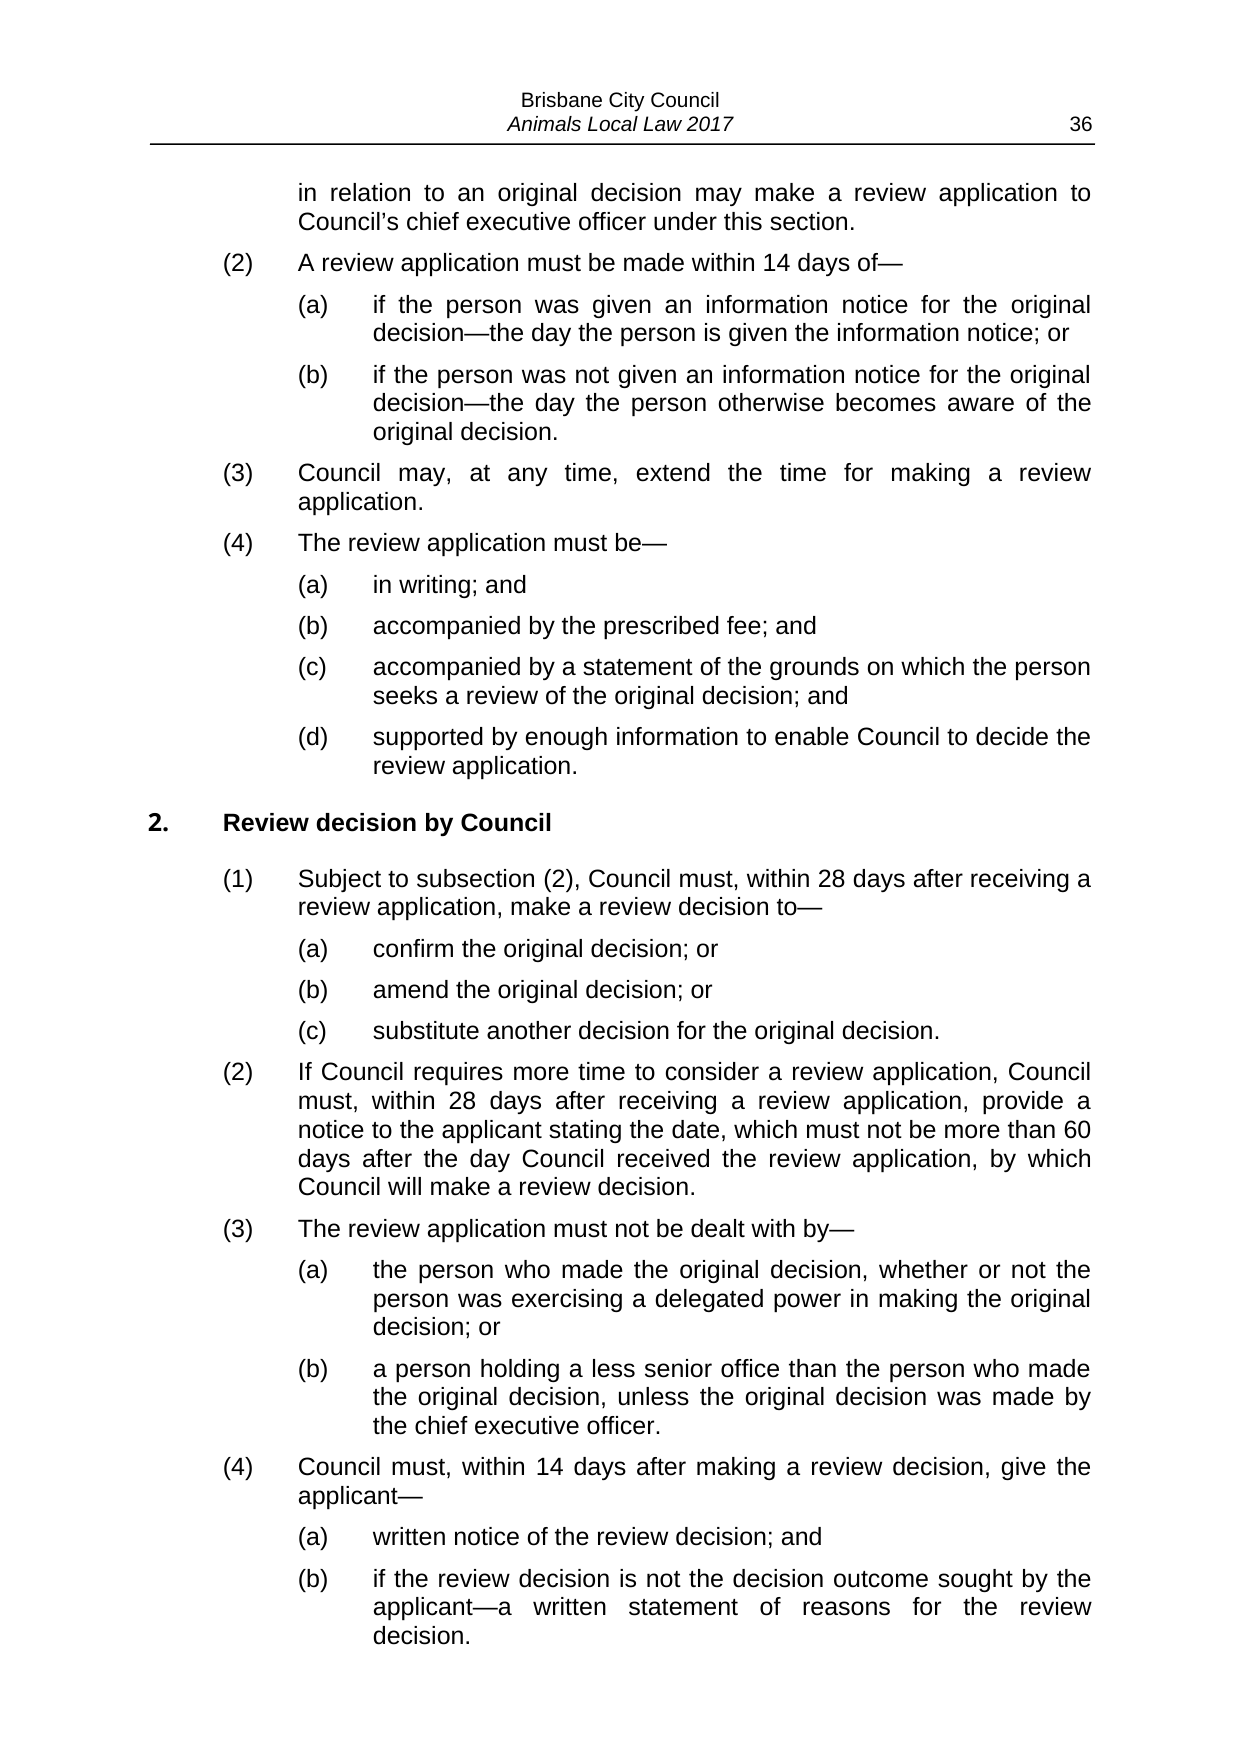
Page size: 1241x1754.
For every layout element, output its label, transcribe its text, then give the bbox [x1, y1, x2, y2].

subtitle Subject to subsection (2), Council must, within 28 days after receiving a review application, make a review decision to— [223, 864, 1092, 921]
subtitle a person holding a less senior office than the person who made the original decision, unless the original decision was made by the chief executive officer. [298, 1354, 1092, 1440]
subtitle Council must, within 14 days after making a review decision, give the applicant— [223, 1452, 1092, 1510]
subtitle if the review decision is not the decision outcome sought by the applicant—a written statement of reasons for the review decision. [298, 1564, 1092, 1650]
subtitle A review application must be made within 14 days of— [223, 248, 1092, 277]
subtitle The review application must not be dealt with by— [223, 1214, 1092, 1242]
subtitle Council may, at any time, extend the time for making a review application. [223, 458, 1092, 516]
subtitle in writing; and [298, 569, 1092, 598]
subtitle if the person was given an information notice for the original decision—the day the person is given the information notice; or [298, 289, 1092, 347]
subtitle If Council requires more time to consider a review application, Council must, within 28 days after receiving a review application, provide a notice to the applicant stating the date, which must not be more than 60 days after the day Council received the review application, by which Council will make a review decision. [223, 1057, 1092, 1201]
subtitle Review decision by Council [148, 804, 1092, 839]
subtitle accompanied by a statement of the grounds on which the person seeks a review of the original decision; and [298, 652, 1092, 709]
subtitle written notice of the review decision; and [298, 1522, 1092, 1551]
subtitle accompanied by the prescribed fee; and [298, 611, 1092, 639]
subtitle confirm the original decision; or [298, 934, 1092, 962]
subtitle the person who made the original decision, whether or not the person was exercising a delegated power in making the original decision; or [298, 1255, 1092, 1341]
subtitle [223, 178, 1092, 236]
subtitle amend the original decision; or [298, 975, 1092, 1004]
subtitle substitute another decision for the original decision. [298, 1016, 1092, 1045]
subtitle supported by enough information to enable Council to decide the review application. [298, 722, 1092, 779]
subtitle if the person was not given an information notice for the original decision—the day the person otherwise becomes aware of the original decision. [298, 359, 1092, 446]
subtitle The review application must be— [223, 528, 1092, 557]
